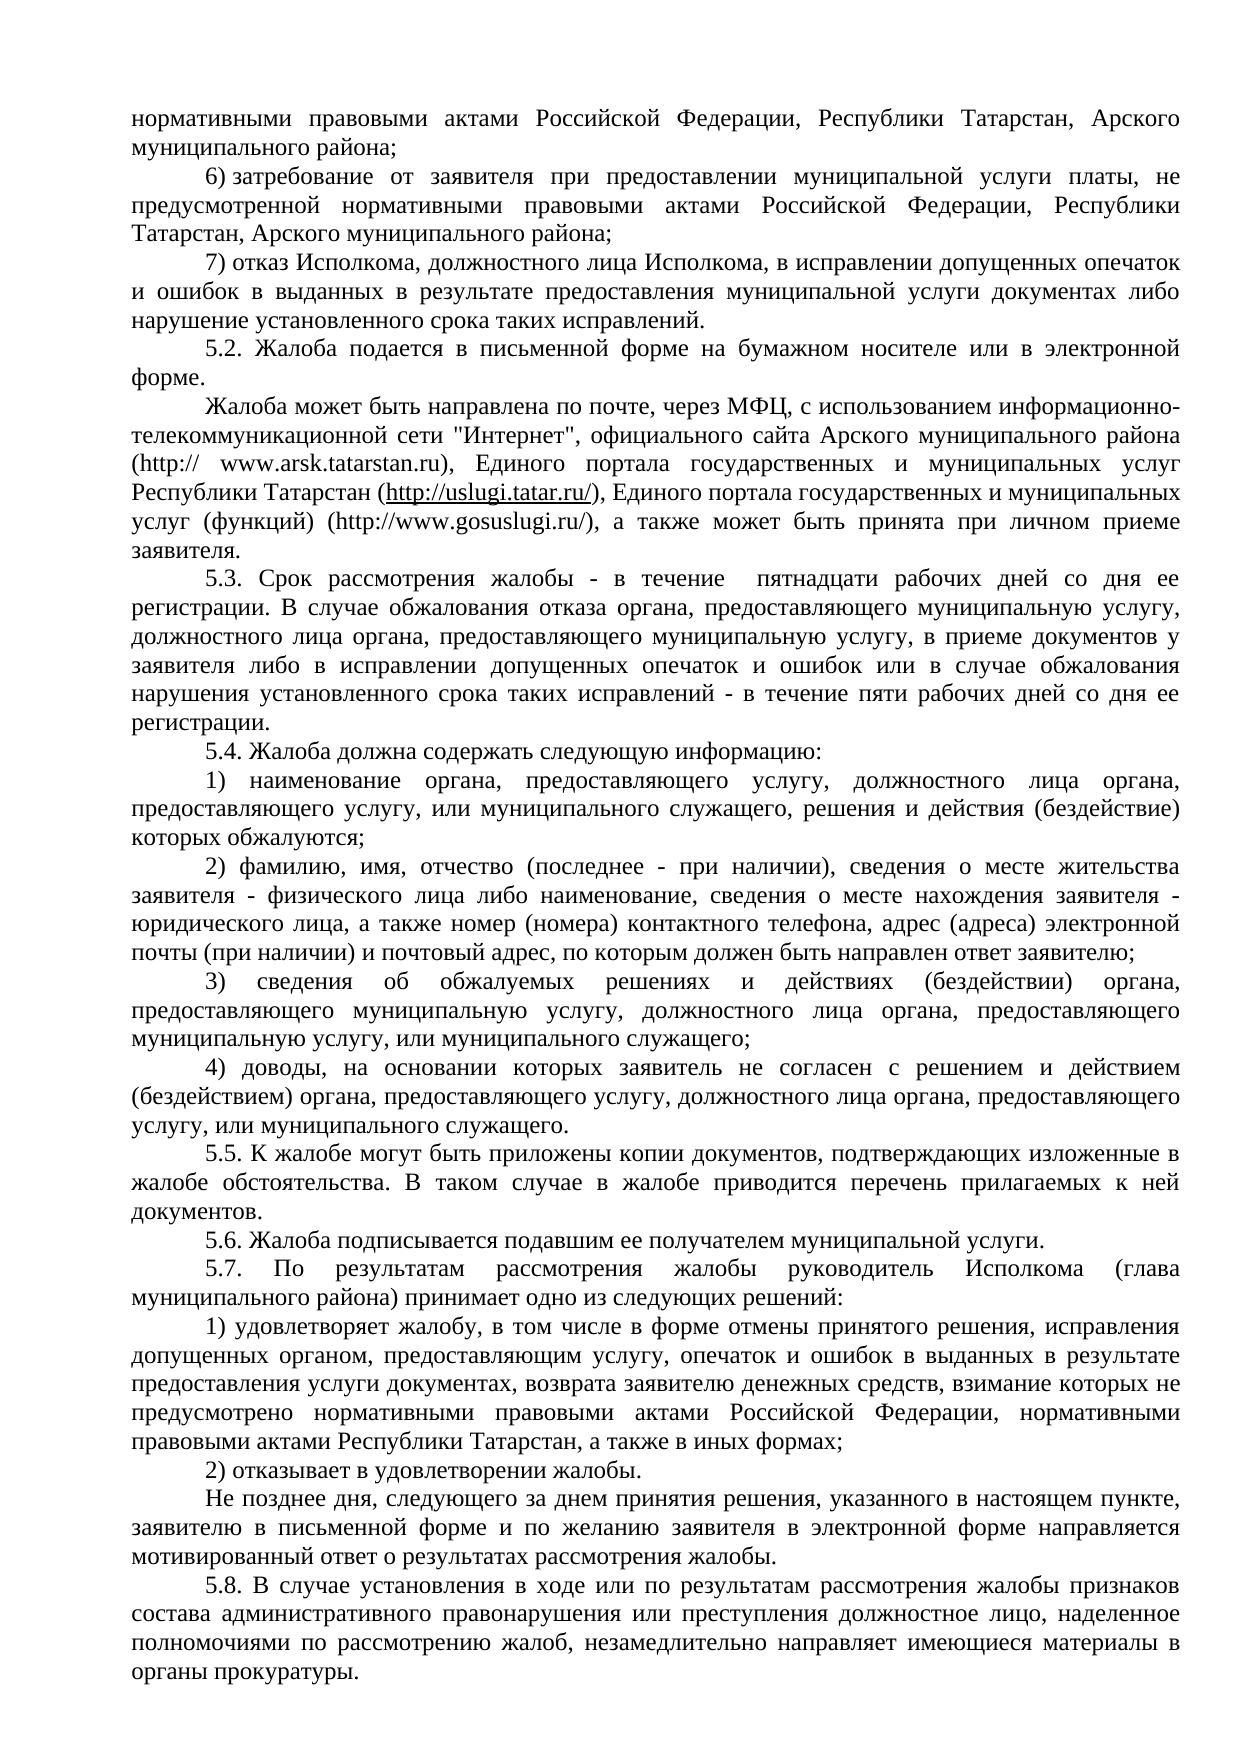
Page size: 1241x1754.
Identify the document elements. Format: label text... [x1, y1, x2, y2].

text 5.2. Жалоба подается в письменной форме на бумажном носителе или в электронной форме. [131, 333, 1181, 391]
text 5.5. К жалобе могут быть приложены копии документов, подтверждающих изложенные в жалобе обстоятельства. В таком случае в жалобе приводится перечень прилагаемых к ней документов. [131, 1138, 1181, 1225]
text 6) затребование от заявителя при предоставлении муниципальной услуги платы, не предусмотренной нормативными правовыми актами Российской Федерации, Республики Татарстан, Арского муниципального района; [131, 161, 1181, 247]
text 2) отказывает в удовлетворении жалобы. [131, 1455, 1181, 1483]
text 1) удовлетворяет жалобу, в том числе в форме отмены принятого решения, исправления допущенных органом, предоставляющим услугу, опечаток и ошибок в выданных в результате предоставления услуги документах, возврата заявителю денежных средств, взимание которых не предусмотрено нормативными правовыми актами Российской Федерации, нормативными правовыми актами Республики Татарстан, а также в иных формах; [131, 1311, 1181, 1455]
text Жалоба может быть направлена по почте, через МФЦ, с использованием информационно-телекоммуникационной сети "Интернет", официального сайта Арского муниципального района (http:// www.arsk.tatarstan.ru), Единого портала государственных и муниципальных услуг Республики Татарстан (http://uslugi.tatar.ru/), Единого портала государственных и муниципальных услуг (функций) (http://www.gosuslugi.ru/), а также может быть принята при личном приеме заявителя. [131, 391, 1181, 563]
text 5.8. В случае установления в ходе или по результатам рассмотрения жалобы признаков состава административного правонарушения или преступления должностное лицо, наделенное полномочиями по рассмотрению жалоб, незамедлительно направляет имеющиеся материалы в органы прокуратуры. [131, 1570, 1181, 1685]
text 2) фамилию, имя, отчество (последнее - при наличии), сведения о месте жительства заявителя - физического лица либо наименование, сведения о месте нахождения заявителя - юридического лица, а также номер (номера) контактного телефона, адрес (адреса) электронной почты (при наличии) и почтовый адрес, по которым должен быть направлен ответ заявителю; [131, 851, 1181, 966]
text 1) наименование органа, предоставляющего услугу, должностного лица органа, предоставляющего услугу, или муниципального служащего, решения и действия (бездействие) которых обжалуются; [131, 765, 1181, 851]
text 4) доводы, на основании которых заявитель не согласен с решением и действием (бездействием) органа, предоставляющего услугу, должностного лица органа, предоставляющего услугу, или муниципального служащего. [131, 1052, 1181, 1138]
text 5.3. Срок рассмотрения жалобы - в течение пятнадцати рабочих дней со дня ее регистрации. В случае обжалования отказа органа, предоставляющего муниципальную услугу, должностного лица органа, предоставляющего муниципальную услугу, в приеме документов у заявителя либо в исправлении допущенных опечаток и ошибок или в случае обжалования нарушения установленного срока таких исправлений - в течение пяти рабочих дней со дня ее регистрации. [131, 563, 1181, 736]
text 5.7. По результатам рассмотрения жалобы руководитель Исполкома (глава муниципального района) принимает одно из следующих решений: [131, 1253, 1181, 1311]
text 7) отказ Исполкома, должностного лица Исполкома, в исправлении допущенных опечаток и ошибок в выданных в результате предоставления муниципальной услуги документах либо нарушение установленного срока таких исправлений. [131, 247, 1181, 333]
text 5.4. Жалоба должна содержать следующую информацию: [131, 736, 1181, 765]
text 5.6. Жалоба подписывается подавшим ее получателем муниципальной услуги. [131, 1225, 1181, 1253]
text Не позднее дня, следующего за днем принятия решения, указанного в настоящем пункте, заявителю в письменной форме и по желанию заявителя в электронной форме направляется мотивированный ответ о результатах рассмотрения жалобы. [131, 1483, 1181, 1570]
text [131, 103, 1181, 161]
text 3) сведения об обжалуемых решениях и действиях (бездействии) органа, предоставляющего муниципальную услугу, должностного лица органа, предоставляющего муниципальную услугу, или муниципального служащего; [131, 966, 1181, 1052]
